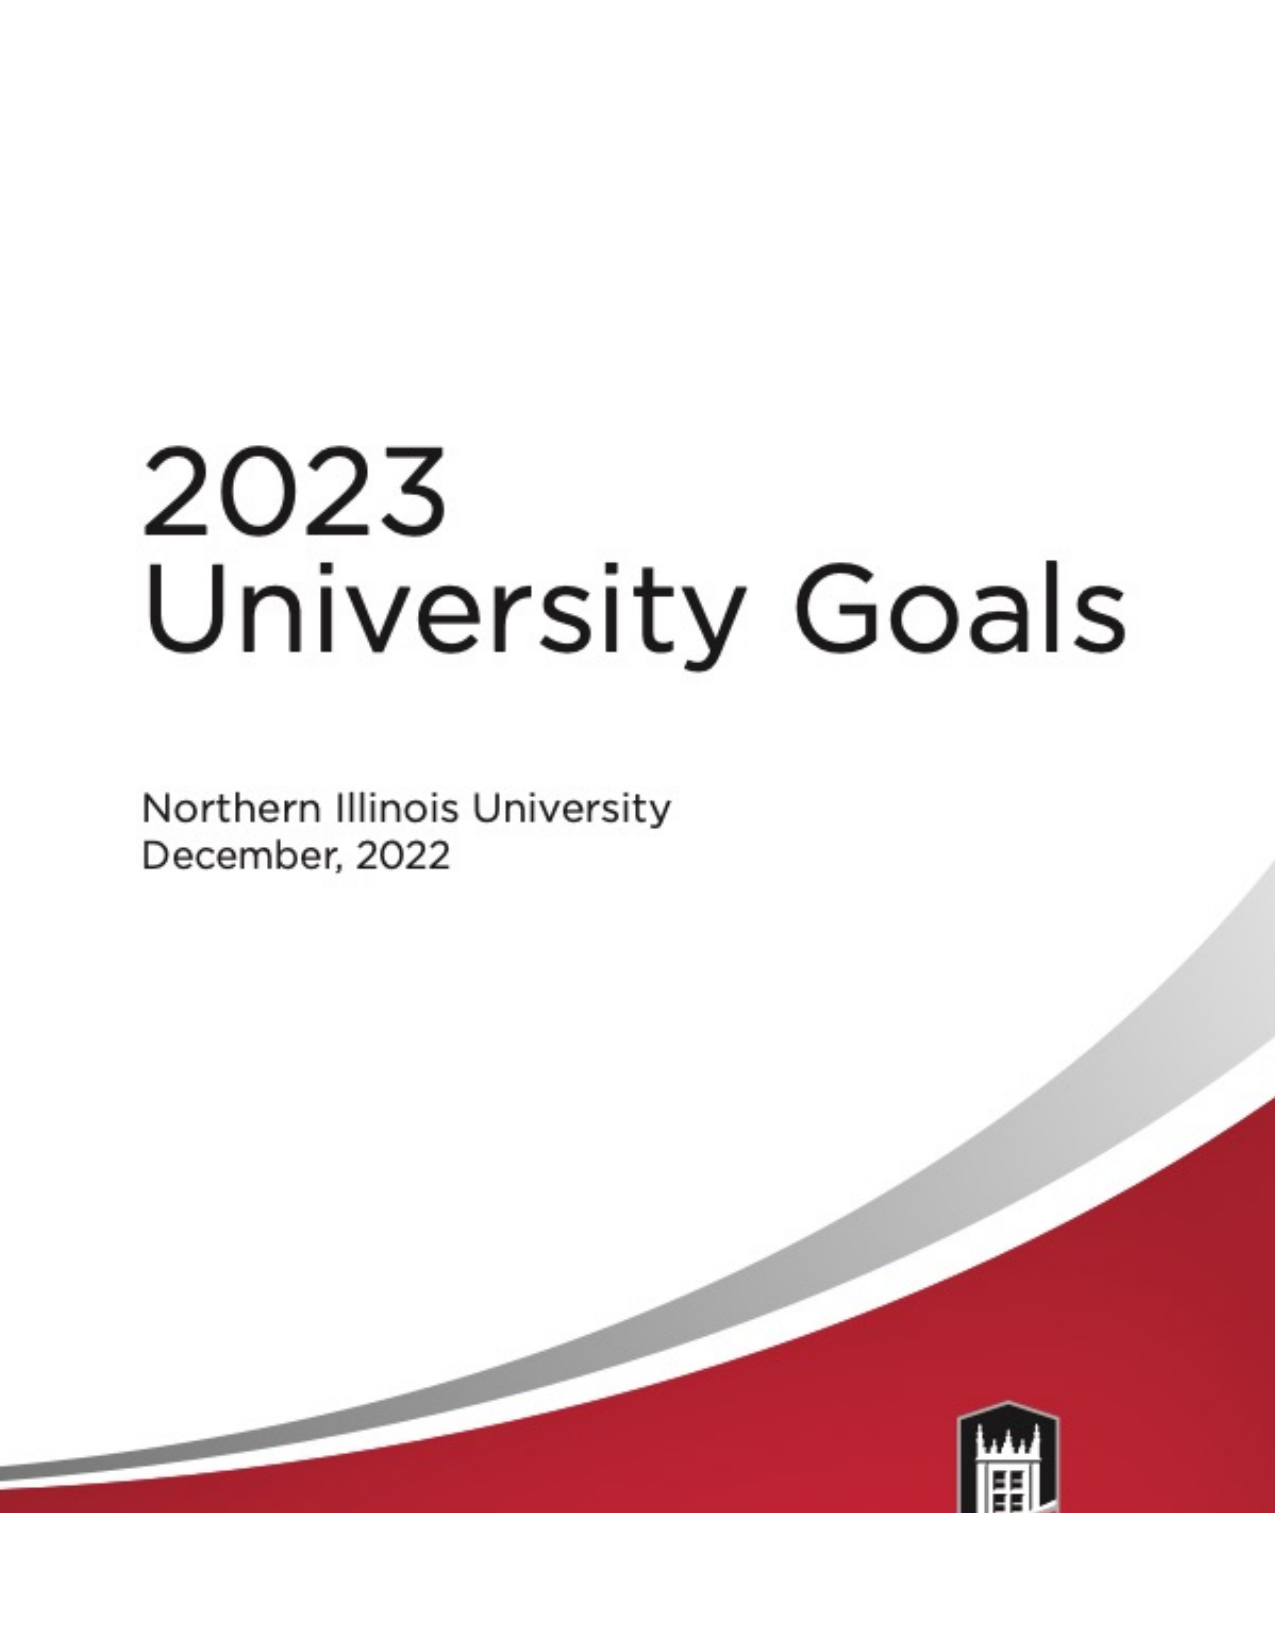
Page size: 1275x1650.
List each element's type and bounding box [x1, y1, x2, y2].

picture [0, 106, 1275, 1513]
